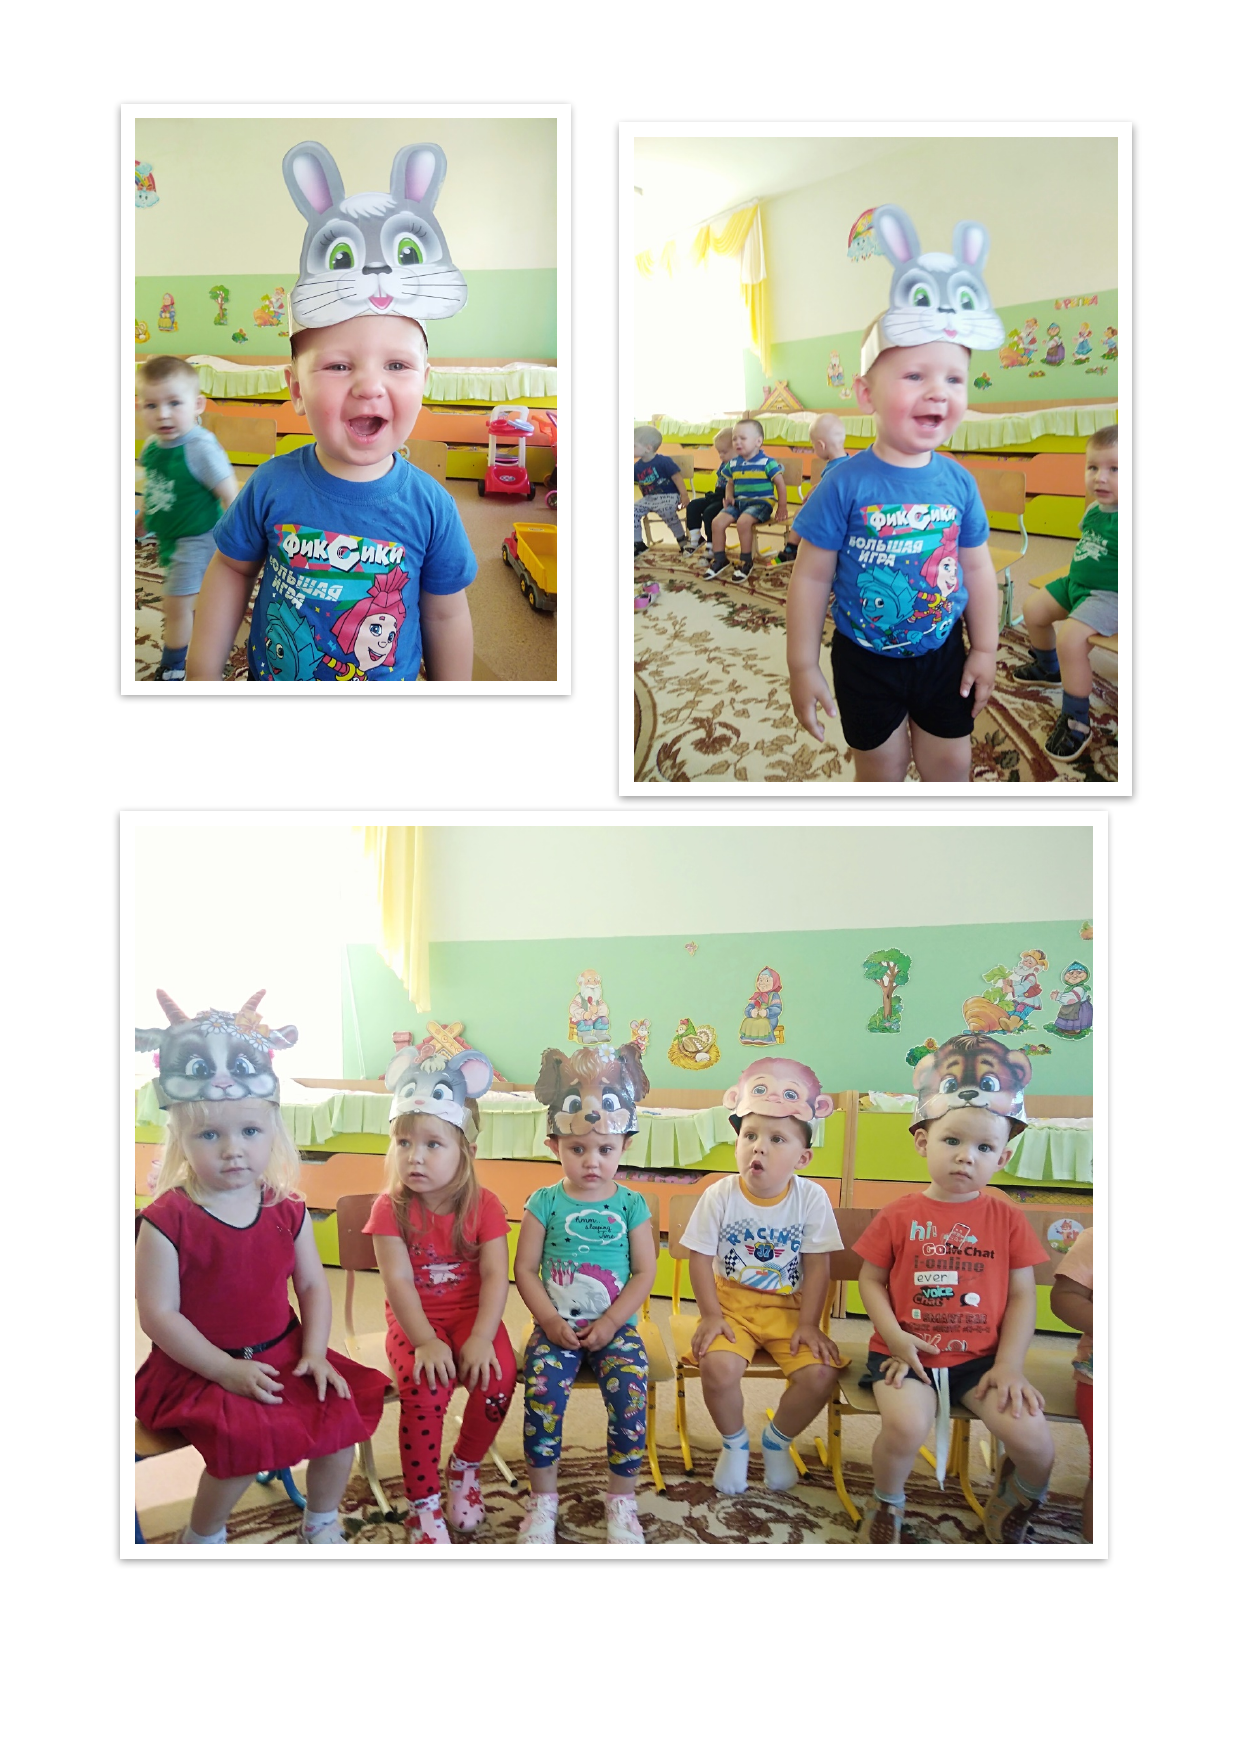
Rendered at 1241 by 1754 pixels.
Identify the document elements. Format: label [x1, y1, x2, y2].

picture [135, 826, 1093, 1544]
picture [135, 118, 557, 681]
picture [634, 137, 1118, 782]
